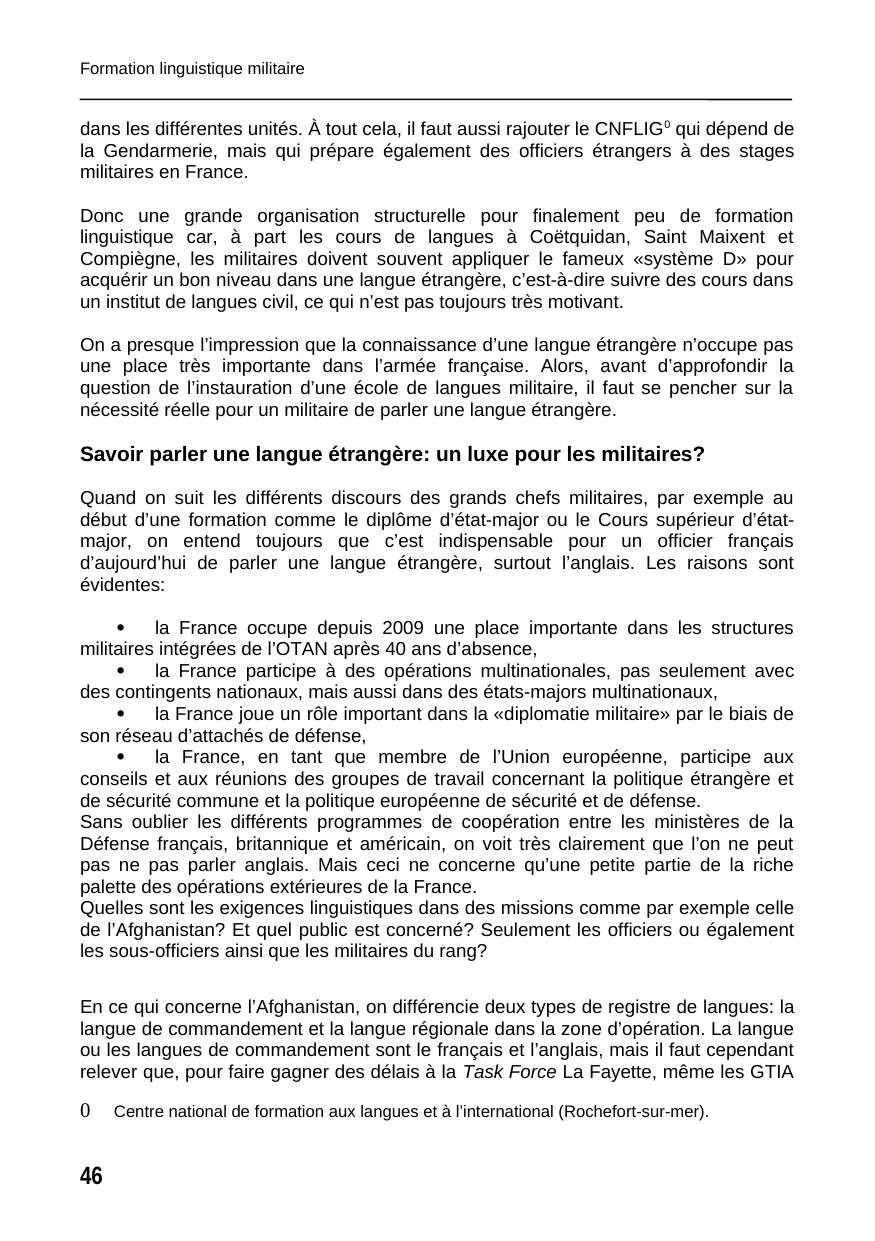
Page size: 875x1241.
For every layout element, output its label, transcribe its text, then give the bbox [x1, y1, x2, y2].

text Savoir parler une langue étrangère: un luxe pour les militaires? [80, 442, 794, 466]
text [80, 996, 794, 1082]
text On a presque l’impression que la connaissance d’une langue étrangère n’occupe pas une place très importante dans l’armée française. Alors, avant d’approfondir la question de l’instauration d’une école de langues militaire, il faut se pencher sur la nécessité réelle pour un militaire de parler une langue étrangère. [80, 334, 794, 420]
list la France participe à des opérations multinationales, pas seulement avec des contingents nationaux, mais aussi dans des états-majors multinationaux, [80, 660, 794, 703]
list la France occupe depuis 2009 une place importante dans les structures militaires intégrées de l’OTAN après 40 ans d’absence, [80, 616, 794, 660]
text Sans oublier les différents programmes de coopération entre les ministères de la Défense français, britannique et américain, on voit très clairement que l’on ne peut pas ne pas parler anglais. Mais ceci ne concerne qu’une petite partie de la riche palette des opérations extérieures de la France. [80, 811, 794, 897]
text Quelles sont les exigences linguistiques dans des missions comme par exemple celle de l’Afghanistan? Et quel public est concerné? Seulement les officiers ou également les sous-officiers ainsi que les militaires du rang? [80, 897, 794, 962]
text Quand on suit les différents discours des grands chefs militaires, par exemple au début d’une formation comme le diplôme d’état-major ou le Cours supérieur d’état-major, on entend toujours que c’est indispensable pour un officier français d’aujourd’hui de parler une langue étrangère, surtout l’anglais. Les raisons sont évidentes: [80, 487, 794, 595]
text Donc une grande organisation structurelle pour finalement peu de formation linguistique car, à part les cours de langues à Coёtquidan, Saint Maixent et Compiègne, les militaires doivent souvent appliquer le fameux «système D» pour acquérir un bon niveau dans une langue étrangère, c’est-à-dire suivre des cours dans un institut de langues civil, ce qui n’est pas toujours très motivant. [80, 204, 794, 312]
list la France joue un rôle important dans la «diplomatie militaire» par le biais de son réseau d’attachés de défense, [80, 703, 794, 746]
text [80, 118, 794, 183]
list la France, en tant que membre de l’Union européenne, participe aux conseils et aux réunions des groupes de travail concernant la politique étrangère et de sécurité commune et la politique européenne de sécurité et de défense. [80, 746, 794, 811]
